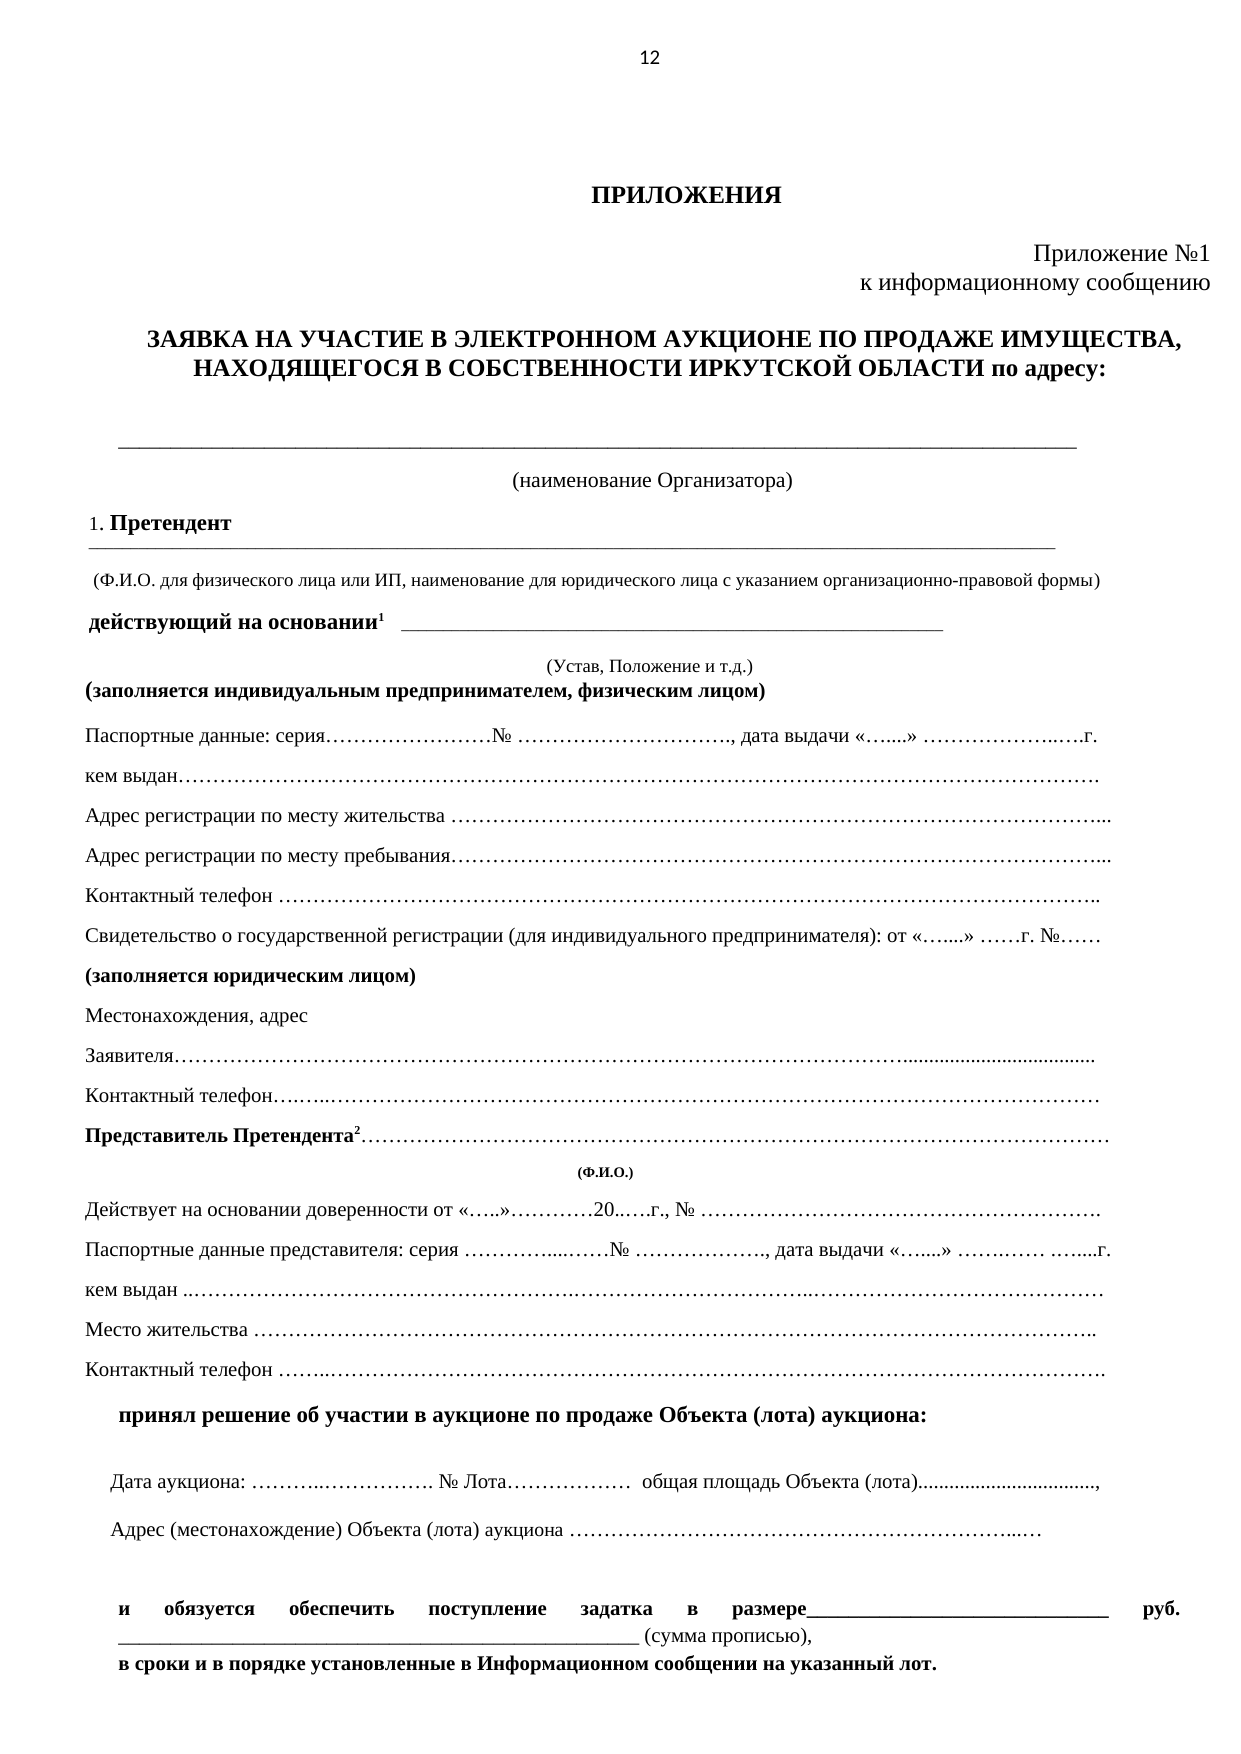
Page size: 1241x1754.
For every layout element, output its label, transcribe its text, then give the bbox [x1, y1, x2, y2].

text (Устав, Положение и т.д.) [118, 654, 1181, 676]
text (Ф.И.О. для физического лица или ИП, наименование для юридического лица с указанием организационно-правовой формы) [88, 572, 1181, 590]
text Приложение №1 [59, 238, 1211, 267]
table_cell (заполняется юридическим лицом) Местонахождения, адрес Заявителя……………………………………………………………………………………………..................................... Контактный телефон….…..………………………………………………………………………………………………… [74, 967, 1137, 1127]
text к информационному сообщению [59, 267, 1211, 295]
text ПРИЛОЖЕНИЯ [118, 180, 1181, 209]
text принял решение об участии в аукционе по продаже Объекта (лота) аукциона: [118, 1401, 1181, 1428]
text ЗАЯВКА НА УЧАСТИЕ В ЭЛЕКТРОННОМ АУКЦИОНЕ ПО ПРОДАЖЕ ИМУЩЕСТВА, НАХОДЯЩЕГОСЯ В СОБСТВЕННОСТИ ИРКУТСКОЙ ОБЛАСТИ по адресу: [88, 324, 1211, 382]
text действующий на основании1 _________________________________________________________________ [88, 611, 1181, 634]
text (наименование Организатора) [118, 472, 1181, 492]
table_header Дата аукциона: ………..……………. № Лота……………… общая площадь Объекта (лота).................................., Адрес (местонахождение) Объекта (лота) аукциона ………………………………………………………...… [99, 1437, 1152, 1566]
table_header (заполняется индивидуальным предпринимателем, физическим лицом) Паспортные данные: серия……………………№ …………………………., дата выдачи «…....» ………………..….г. кем выдан……………………………………………………………………………………………………………………. Адрес регистрации по месту жительства …………………………………………………………………………………... Адрес регистрации по месту пребывания…………………………………………………………………………………... Контактный телефон ……………………………………………………………………………………………………….. Свидетельство о государственной регистрации (для индивидуального предпринимателя): от «…....» ……г. №…… [74, 676, 1137, 967]
text в сроки и в порядке установленные в Информационном сообщении на указанный лот. [118, 1651, 1181, 1675]
text 1. Претендент ____________________________________________________________________________________________________________________ [88, 513, 1181, 551]
text ____________________________________________________________________________________________ [118, 430, 1181, 451]
table_cell Представитель Претендента2……………………………………………………………………………………………… (Ф.И.О.) Действует на основании доверенности от «…..»…………20..….г., № …………………………………………………. Паспортные данные представителя: серия …………....……№ ………………., дата выдачи «…....» …….…… .…....г. кем выдан ..……………………………………………….……………………………..…………………………………… Место жительства ………………………………………………………………………………………………………….. Контактный телефон ……..…………………………………………………………………………………………………. [74, 1127, 1137, 1401]
text и обязуется обеспечить поступление задатка в размере_____________________________ руб. __________________________________________________ (сумма прописью), [118, 1596, 1181, 1647]
